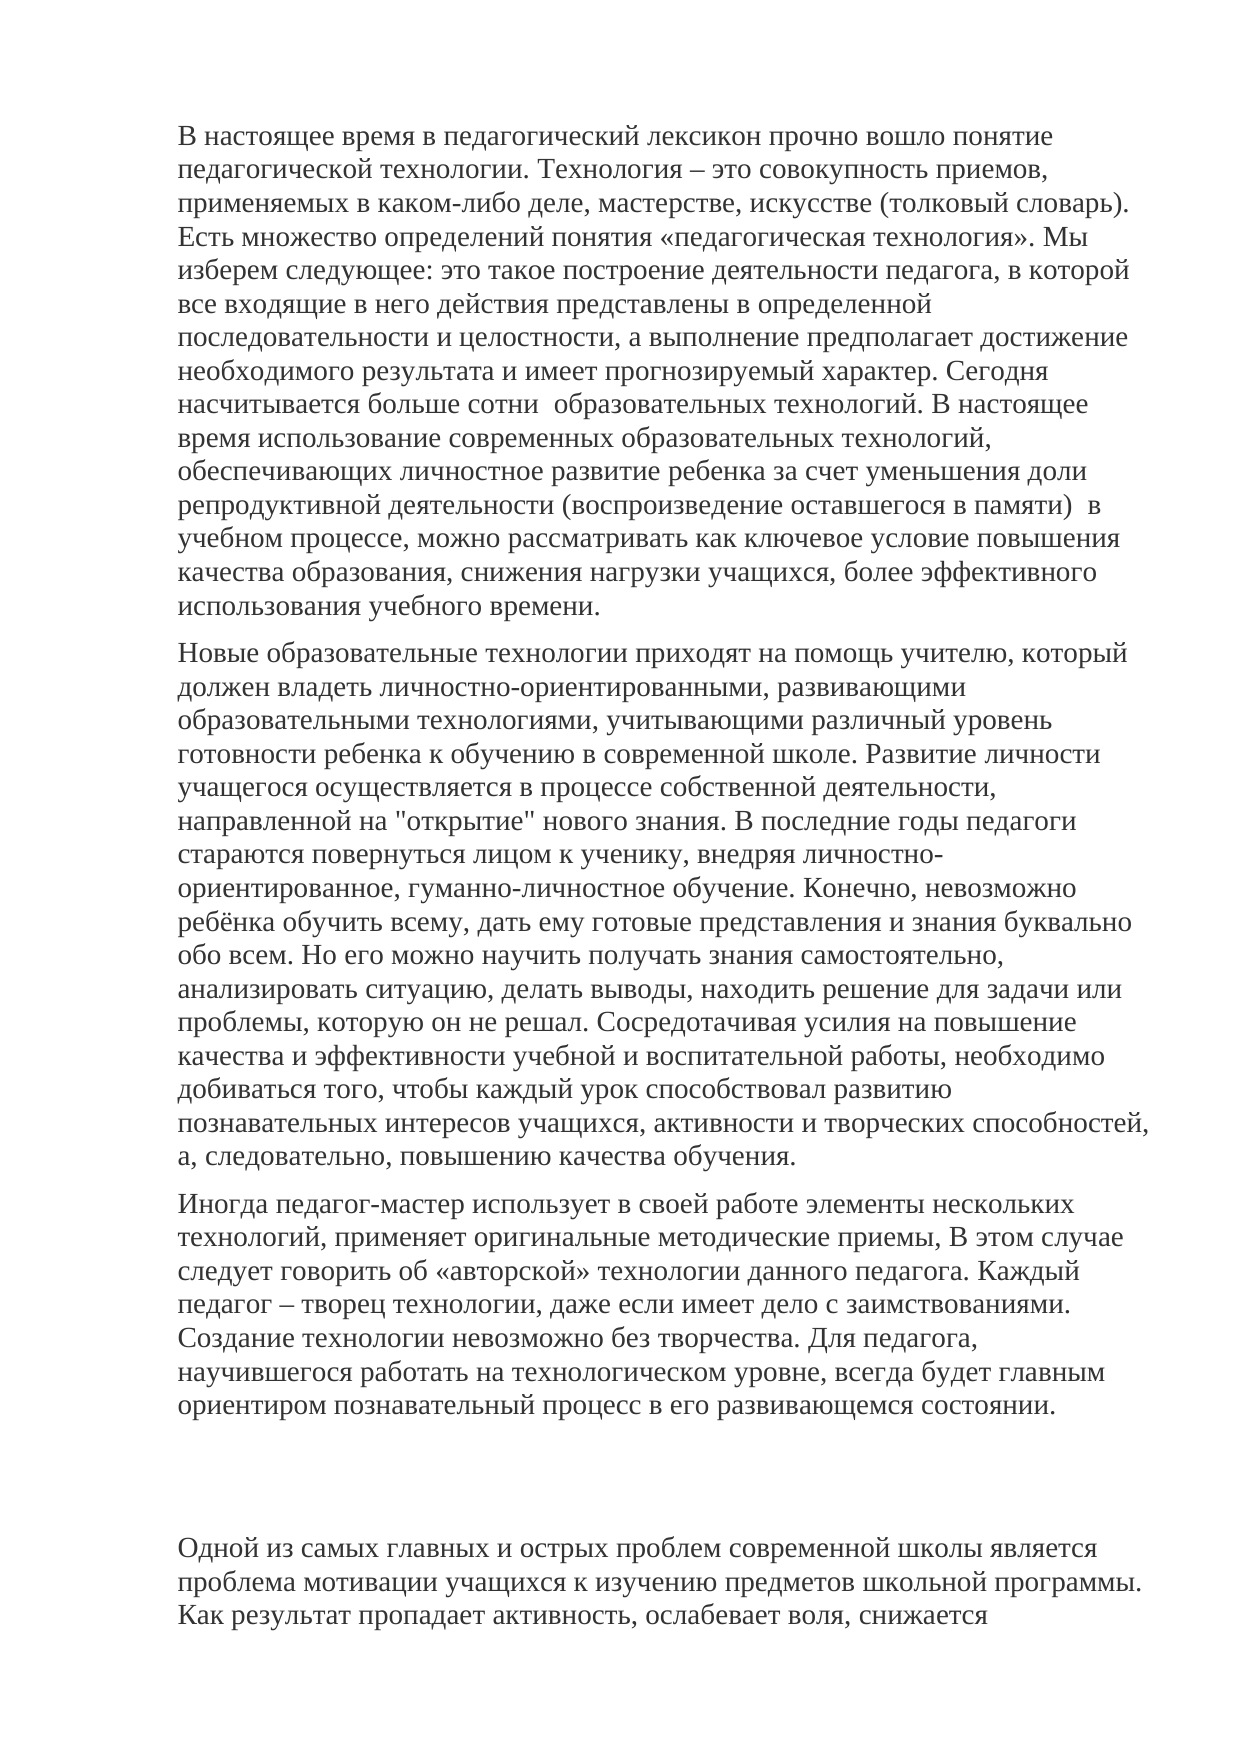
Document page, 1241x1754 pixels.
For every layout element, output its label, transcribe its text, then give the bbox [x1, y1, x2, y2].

text Новые образовательные технологии приходят на помощь учителю, который должен владеть личностно-ориентированными, развивающими образовательными технологиями, учитывающими различный уровень готовности ребенка к обучению в современной школе. Развитие личности учащегося осуществляется в процессе собственной деятельности, направленной на "открытие" нового знания. В последние годы педагоги стараются повернуться лицом к ученику, внедряя личностно-ориентированное, гуманно-личностное обучение. Конечно, невозможно ребёнка обучить всему, дать ему готовые представления и знания буквально обо всем. Но его можно научить получать знания самостоятельно, анализировать ситуацию, делать выводы, находить решение для задачи или проблемы, которую он не решал. Сосредотачивая усилия на повышение качества и эффективности учебной и воспитательной работы, необходимо добиваться того, чтобы каждый урок способствовал развитию познавательных интересов учащихся, активности и творческих способностей, а, следовательно, повышению качества обучения. [177, 635, 1152, 1172]
text В настоящее время в педагогический лексикон прочно вошло понятие педагогической технологии. Технология – это совокупность приемов, применяемых в каком-либо деле, мастерстве, искусстве (толковый словарь). Есть множество определений понятия «педагогическая технология». Мы изберем следующее: это такое построение деятельности педагога, в которой все входящие в него действия представлены в определенной последовательности и целостности, а выполнение предполагает достижение необходимого результата и имеет прогнозируемый характер. Сегодня насчитывается больше сотни образовательных технологий. В настоящее время использование современных образовательных технологий, обеспечивающих личностное развитие ребенка за счет уменьшения доли репродуктивной деятельности (воспроизведение оставшегося в памяти) в учебном процессе, можно рассматривать как ключевое условие повышения качества образования, снижения нагрузки учащихся, более эффективного использования учебного времени. [177, 118, 1152, 621]
text Иногда педагог-мастер использует в своей работе элементы нескольких технологий, применяет оригинальные методические приемы, В этом случае следует говорить об «авторской» технологии данного педагога. Каждый педагог – творец технологии, даже если имеет дело с заимствованиями. Создание технологии невозможно без творчества. Для педагога, научившегося работать на технологическом уровне, всегда будет главным ориентиром познавательный процесс в его развивающемся состоянии. [177, 1186, 1152, 1421]
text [177, 1530, 1152, 1631]
